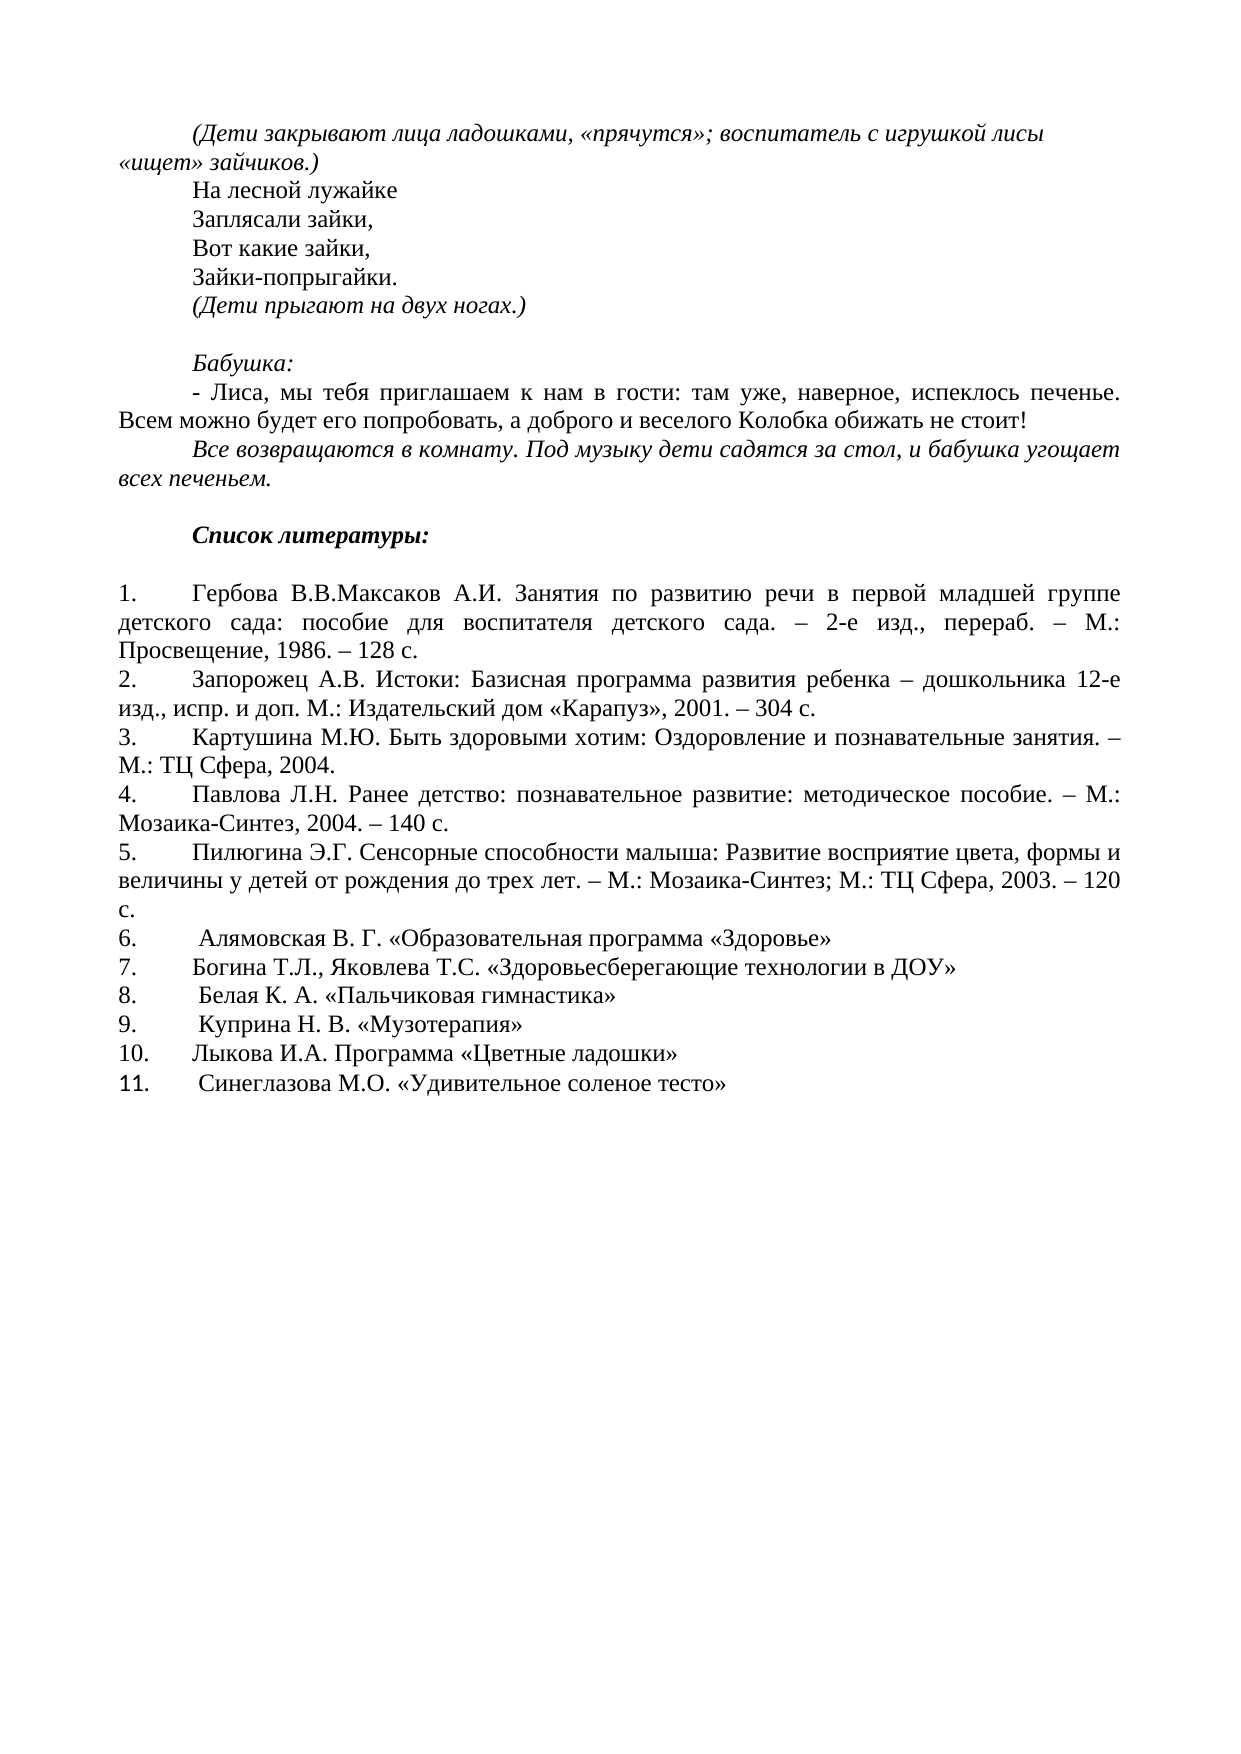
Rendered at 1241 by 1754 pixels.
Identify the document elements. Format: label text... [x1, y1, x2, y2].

text Бабушка: [118, 348, 1122, 377]
text Зайки-попрыгайки. [118, 262, 1122, 291]
text 6. Алямовская В. Г. «Образовательная программа «Здоровье» [118, 923, 1122, 952]
text Вот какие зайки, [118, 233, 1122, 262]
list Лыкова И.А. Программа «Цветные ладошки» [118, 1038, 1122, 1067]
text - Лиса, мы тебя приглашаем к нам в гости: там уже, наверное, испеклось печенье. Всем можно будет его попробовать, а доброго и веселого Колобка обижать не стоит! [118, 377, 1122, 434]
text 7. Богина Т.Л., Яковлева Т.С. «Здоровьесберегающие технологии в ДОУ» [118, 952, 1122, 981]
list Запорожец А.В. Истоки: Базисная программа развития ребенка – дошкольника 12-е изд., испр. и доп. М.: Издательский дом «Карапуз», 2001. – 304 с. [118, 664, 1122, 722]
text (Дети прыгают на двух ногах.) [118, 291, 1122, 319]
text (Дети закрывают лица ладошками, «прячутся»; воспитатель с игрушкой лисы «ищет» зайчиков.) [118, 118, 1122, 176]
list Синеглазова М.О. «Удивительное соленое тесто» [118, 1067, 1122, 1097]
list Павлова Л.Н. Ранее детство: познавательное развитие: методическое пособие. – М.: Мозаика-Синтез, 2004. – 140 с. [118, 779, 1122, 837]
text Все возвращаются в комнату. Под музыку дети садятся за стол, и бабушка угощает всех печеньем. [118, 434, 1122, 492]
text Заплясали зайки, [118, 204, 1122, 233]
text На лесной лужайке [118, 176, 1122, 204]
list Гербова В.В.Максаков А.И. Занятия по развитию речи в первой младшей группе детского сада: пособие для воспитателя детского сада. – 2-е изд., перераб. – М.: Просвещение, 1986. – 128 с. [118, 578, 1122, 664]
list Пилюгина Э.Г. Сенсорные способности малыша: Развитие восприятие цвета, формы и величины у детей от рождения до трех лет. – М.: Мозаика-Синтез; М.: ТЦ Сфера, 2003. – 120 с. [118, 837, 1122, 923]
text 8. Белая К. А. «Пальчиковая гимнастика» [118, 981, 1122, 1009]
text Список литературы: [118, 521, 1122, 549]
text 9. Куприна Н. В. «Музотерапия» [118, 1009, 1122, 1038]
list Картушина М.Ю. Быть здоровыми хотим: Оздоровление и познавательные занятия. – М.: ТЦ Сфера, 2004. [118, 722, 1122, 779]
